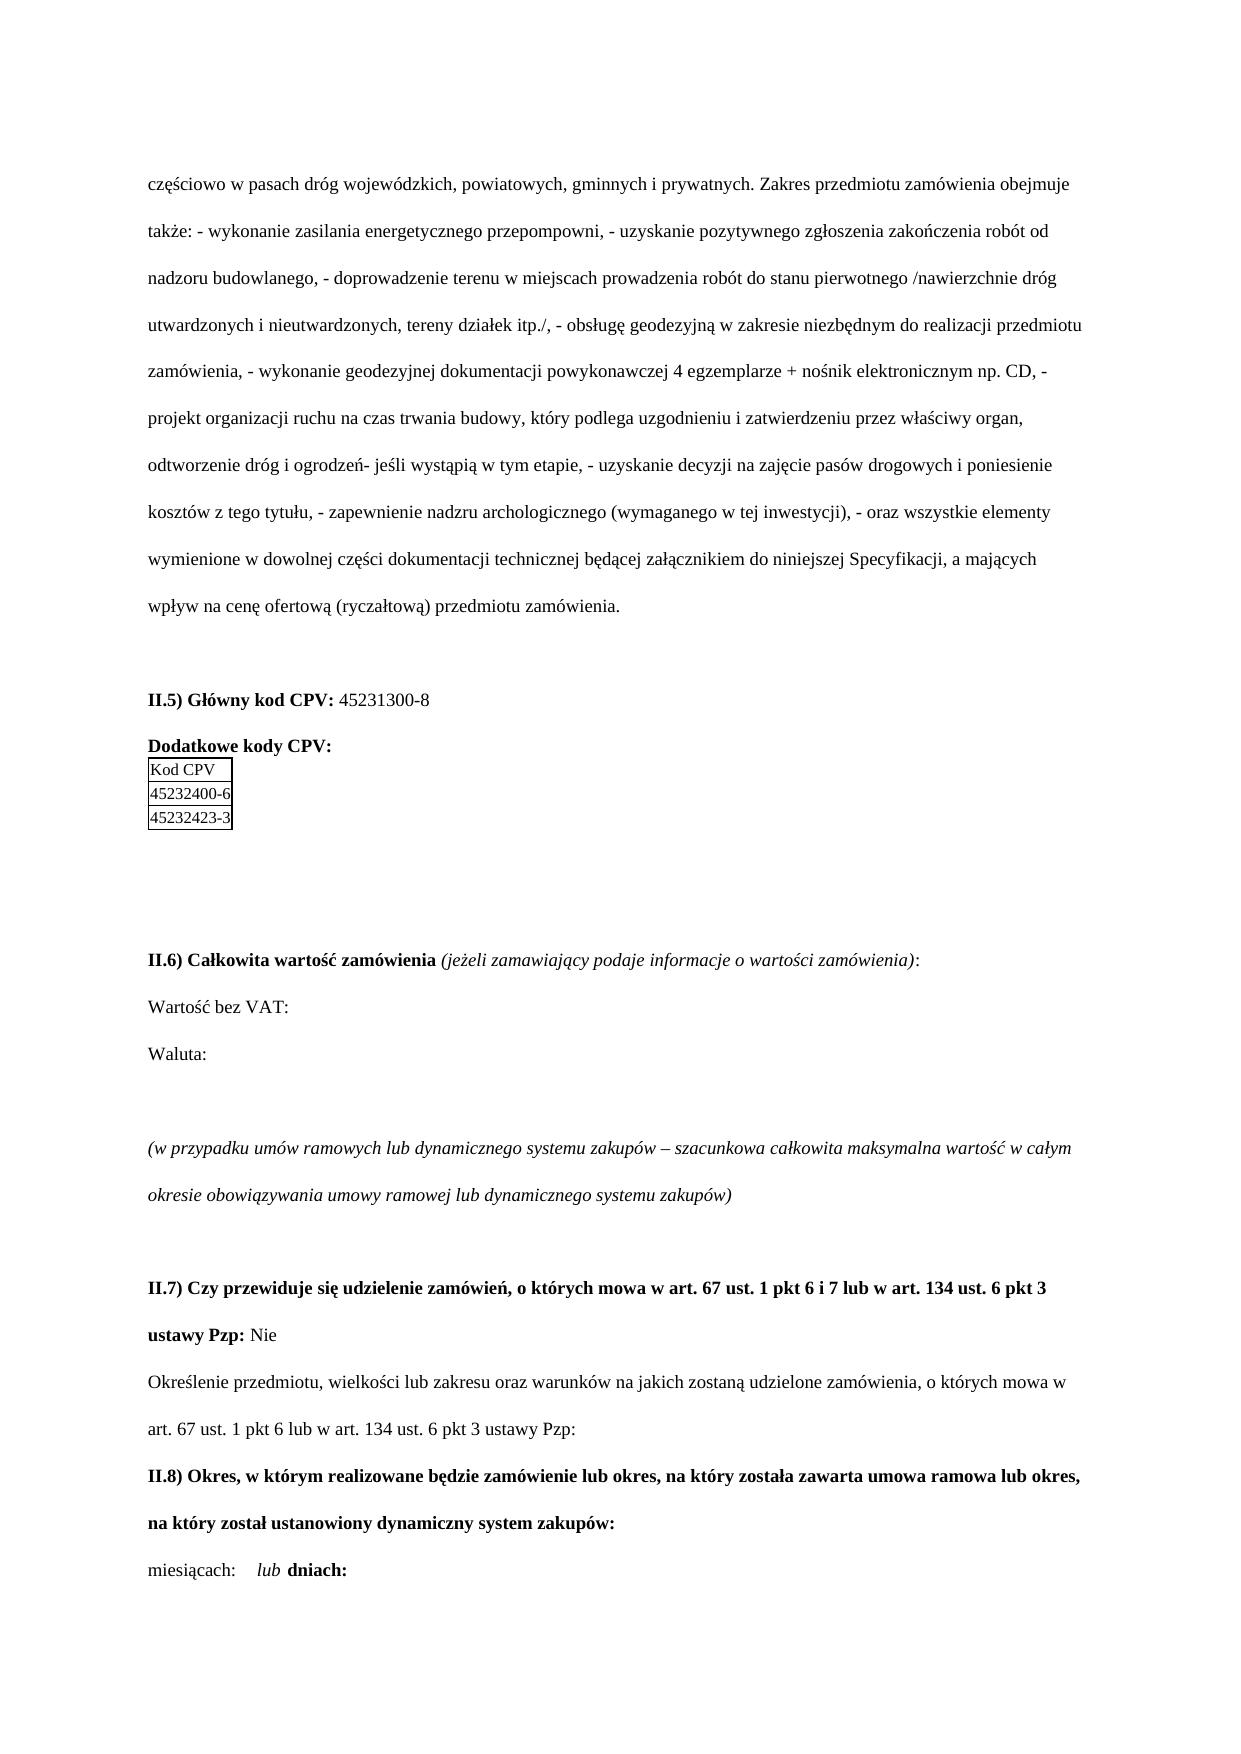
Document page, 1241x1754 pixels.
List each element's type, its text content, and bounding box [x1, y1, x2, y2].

text II.6) Całkowita wartość zamówienia (jeżeli zamawiający podaje informacje o wartości zamówienia): Wartość bez VAT: Waluta: [148, 830, 1093, 1064]
text (w przypadku umów ramowych lub dynamicznego systemu zakupów – szacunkowa całkowita maksymalna wartość w całym okresie obowiązywania umowy ramowej lub dynamicznego systemu zakupów) [148, 1064, 1093, 1205]
table_cell 45232400-6 [149, 782, 231, 805]
table_header Kod CPV [149, 759, 231, 781]
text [148, 1205, 1093, 1580]
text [148, 148, 1093, 757]
table_cell 45232423-3 [149, 806, 231, 828]
